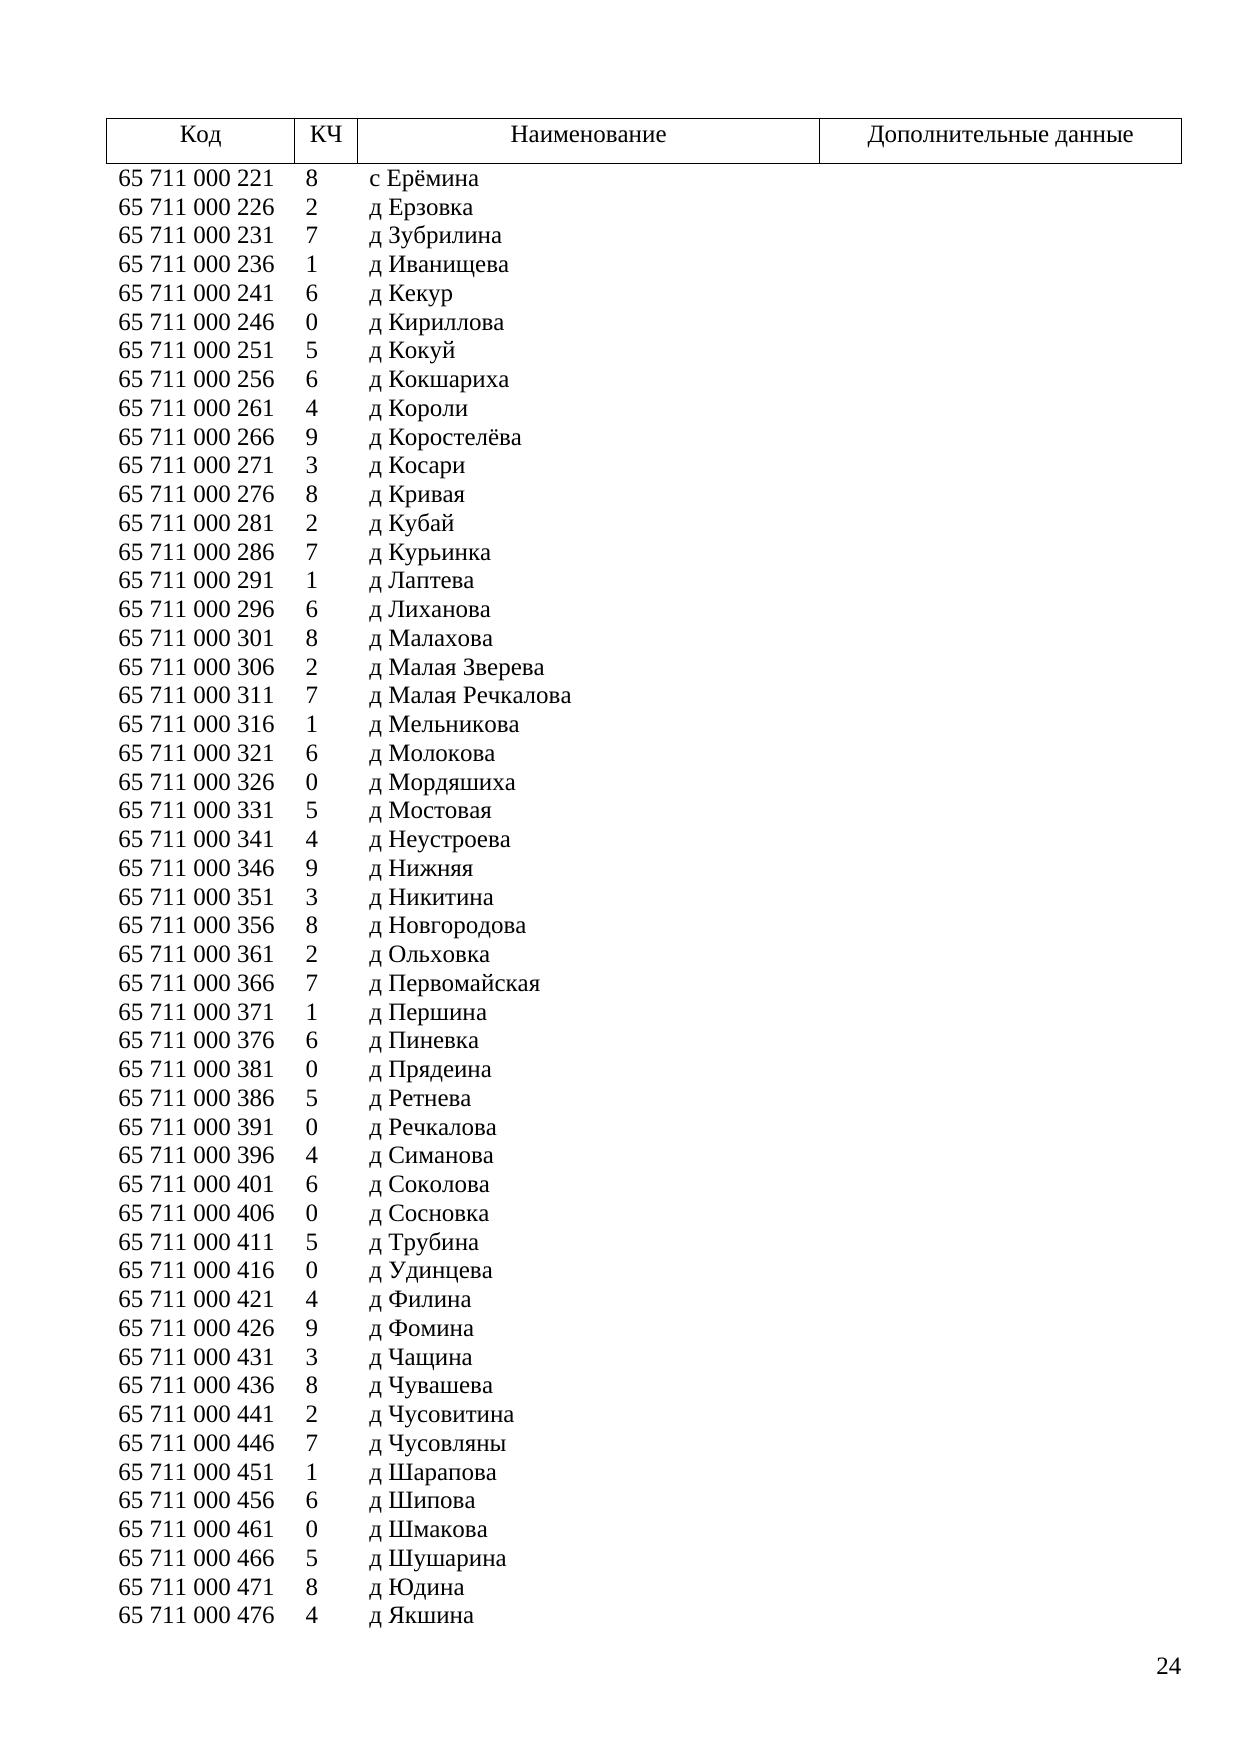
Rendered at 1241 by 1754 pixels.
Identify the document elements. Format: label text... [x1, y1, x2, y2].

table_header Дополнительные данные [820, 119, 1181, 163]
table_header КЧ [295, 119, 357, 163]
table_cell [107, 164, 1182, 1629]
table_header Наименование [358, 119, 819, 163]
table_header Код [107, 119, 294, 163]
